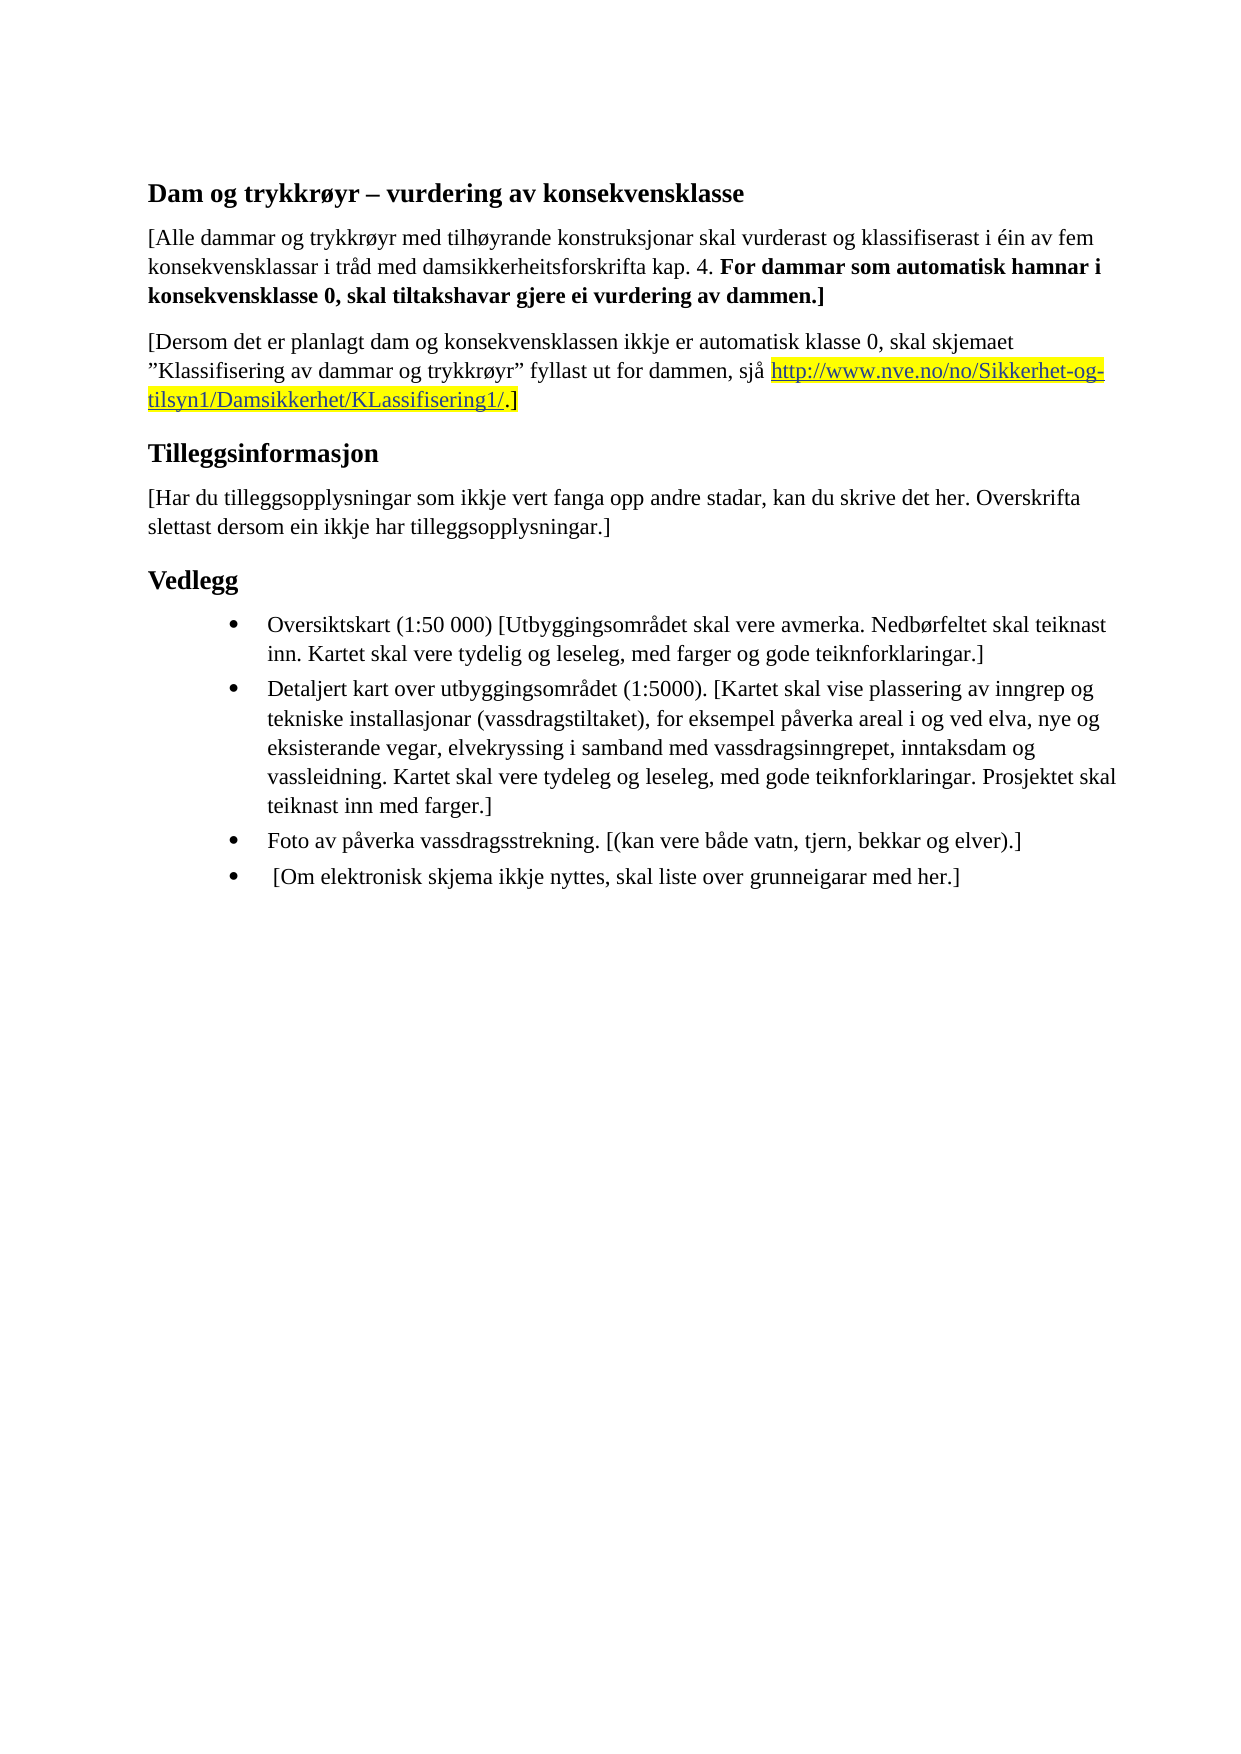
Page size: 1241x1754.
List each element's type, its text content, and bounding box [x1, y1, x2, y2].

text Detaljert kart over utbyggingsområdet (1:5000). [Kartet skal vise plassering av inngrep og tekniske installasjonar (vassdragstiltaket), for eksempel påverka areal i og ved elva, nye og eksisterande vegar, elvekryssing i samband med vassdragsinngrepet, inntaksdam og vassleidning. Kartet skal vere tydeleg og leseleg, med gode teiknforklaringar. Prosjektet skal teiknast inn med farger.] [229, 673, 1122, 818]
subtitle Vedlegg [148, 564, 1122, 596]
text Oversiktskart (1:50 000) [Utbyggingsområdet skal vere avmerka. Nedbørfeltet skal teiknast inn. Kartet skal vere tydelig og leseleg, med farger og gode teiknforklaringar.] [229, 608, 1122, 666]
text [Alle dammar og trykkrøyr med tilhøyrande konstruksjonar skal vurderast og klassifiserast i éin av fem konsekvensklassar i tråd med damsikkerheitsforskrifta kap. 4. For dammar som automatisk hamnar i konsekvensklasse 0, skal tiltakshavar gjere ei vurdering av dammen.] [148, 221, 1122, 308]
subtitle Tilleggsinformasjon [148, 437, 1122, 469]
text [Har du tilleggsopplysningar som ikkje vert fanga opp andre stadar, kan du skrive det her. Overskrifta slettast dersom ein ikkje har tilleggsopplysningar.] [148, 481, 1122, 539]
subtitle Dam og trykkrøyr – vurdering av konsekvensklasse [148, 177, 1122, 208]
text Foto av påverka vassdragsstrekning. [(kan vere både vatn, tjern, bekkar og elver).] [229, 825, 1122, 854]
text [Dersom det er planlagt dam og konsekvensklassen ikkje er automatisk klasse 0, skal skjemaet ”Klassifisering av dammar og trykkrøyr” fyllast ut for dammen, sjå http://www.nve.no/no/Sikkerhet-og-tilsyn1/Damsikkerhet/KLassifisering1/.] [148, 325, 1122, 412]
text [Om elektronisk skjema ikkje nyttes, skal liste over grunneigarar med her.] [229, 860, 1122, 889]
